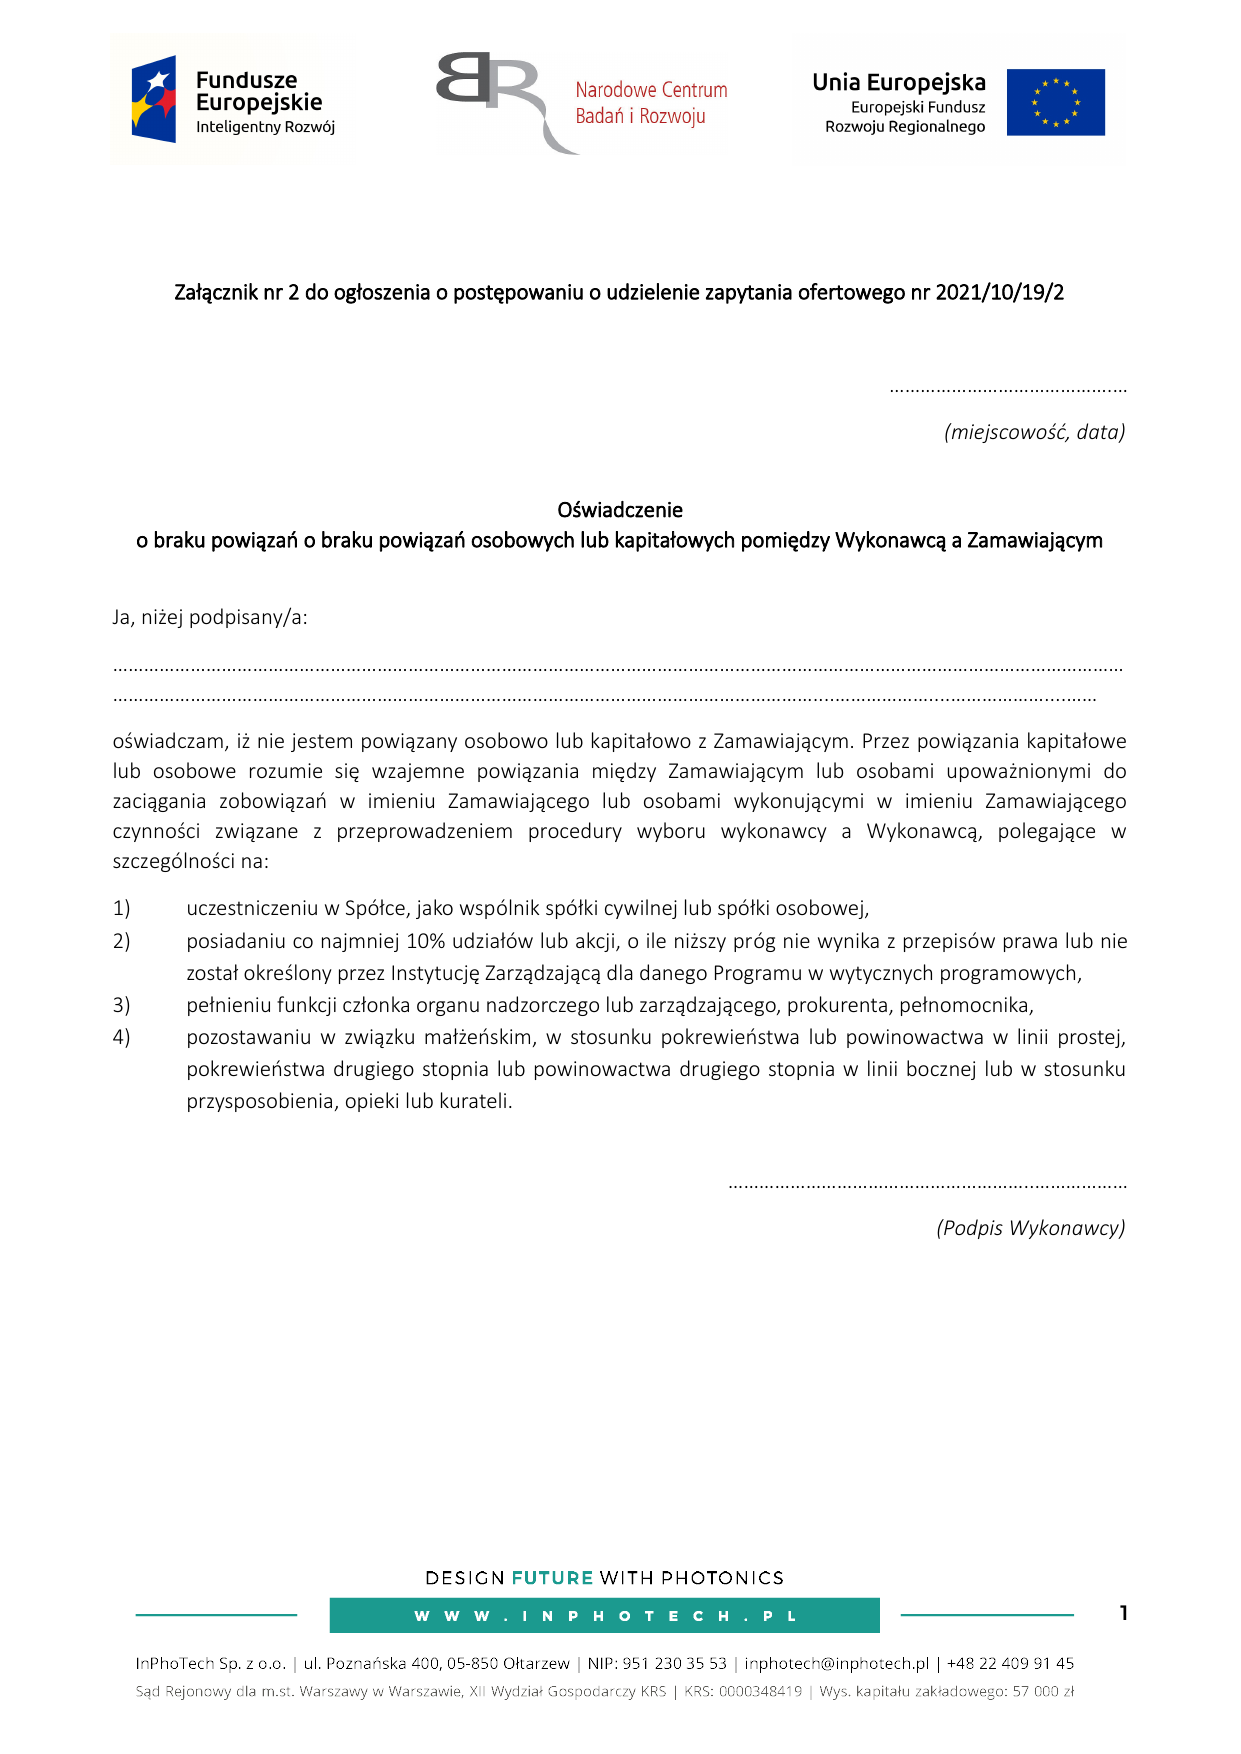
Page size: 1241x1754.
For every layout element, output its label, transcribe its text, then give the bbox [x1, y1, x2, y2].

picture [792, 33, 1127, 166]
list uczestniczeniu w Spółce, jako wspólnik spółki cywilnej lub spółki osobowej, [112, 893, 1128, 922]
list pełnieniu funkcji członka organu nadzorczego lub zarządzającego, prokurenta, pełnomocnika, [112, 990, 1128, 1018]
text ……………………………………………………………………………………………………………………………………………………………………………………………………………………………………………………………………………………………………....………………....………………....…… [112, 649, 1128, 707]
text Oświadczenie [112, 494, 1128, 523]
text oświadczam, iż nie jestem powiązany osobowo lub kapitałowo z Zamawiającym. Przez powiązania kapitałowe lub osobowe rozumie się wzajemne powiązania między Zamawiającym lub osobami upoważnionymi do zaciągania zobowiązań w imieniu Zamawiającego lub osobami wykonującymi w imieniu Zamawiającego czynności związane z przeprowadzeniem procedury wyboru wykonawcy a Wykonawcą, polegające w szczególności na: [112, 726, 1128, 875]
list posiadaniu co najmniej 10% udziałów lub akcji, o ile niższy próg nie wynika z przepisów prawa lub nie został określony przez Instytucję Zarządzającą dla danego Programu w wytycznych programowych, [112, 926, 1128, 986]
text Ja, niżej podpisany/a: [112, 602, 1128, 630]
text o braku powiązań o braku powiązań osobowych lub kapitałowych pomiędzy Wykonawcą a Zamawiającym [112, 525, 1128, 553]
picture [436, 52, 728, 155]
text (Podpis Wykonawcy) [112, 1213, 1128, 1241]
text …………………………………….… [112, 371, 1128, 399]
text Załącznik nr 2 do ogłoszenia o postępowaniu o udzielenie zapytania ofertowego nr 2021/10/19/2 [112, 277, 1128, 305]
picture [135, 1571, 1075, 1729]
picture [110, 33, 356, 165]
text …………………………………………………..……………… [112, 1166, 1128, 1194]
text (miejscowość, data) [112, 417, 1128, 446]
list pozostawaniu w związku małżeńskim, w stosunku pokrewieństwa lub powinowactwa w linii prostej, pokrewieństwa drugiego stopnia lub powinowactwa drugiego stopnia w linii bocznej lub w stosunku przysposobienia, opieki lub kurateli. [112, 1022, 1128, 1115]
